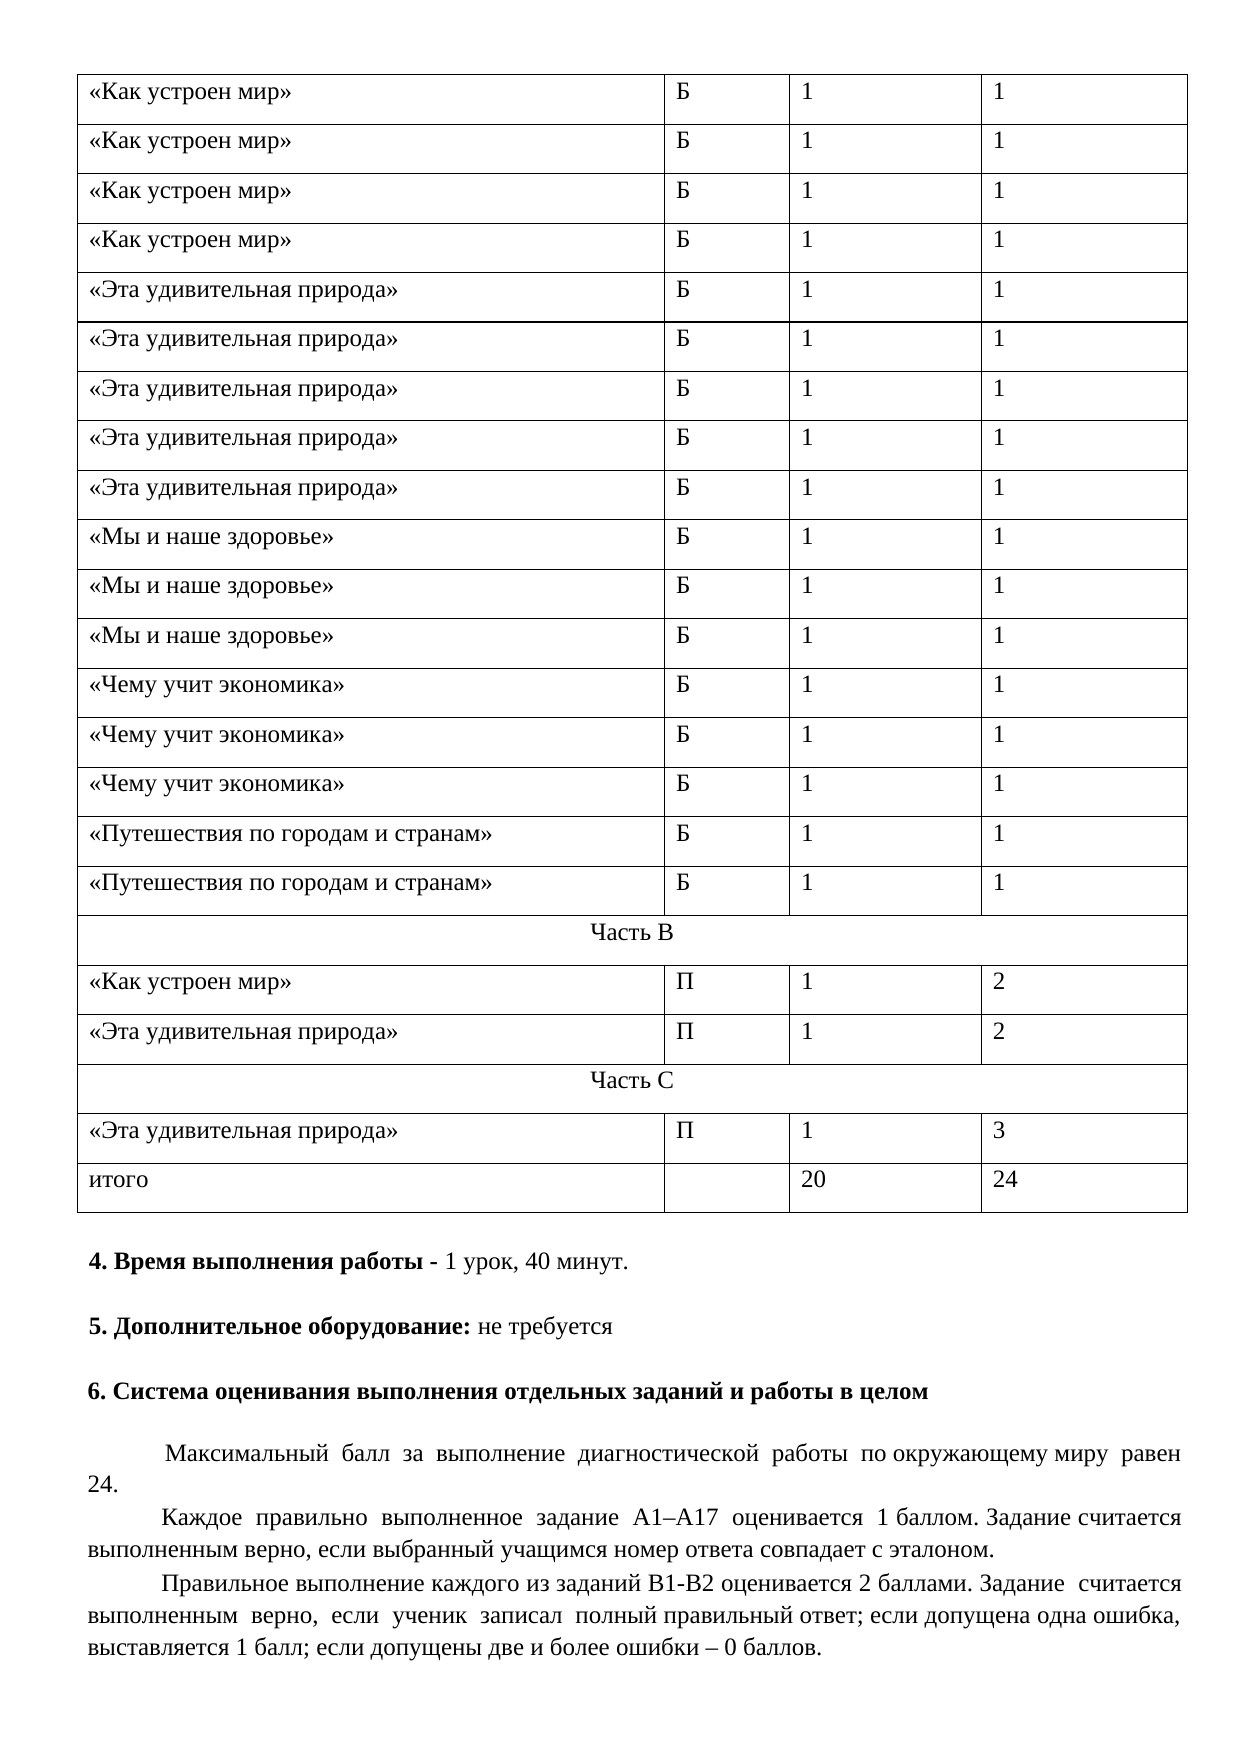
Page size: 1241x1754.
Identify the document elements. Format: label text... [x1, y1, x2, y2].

table_cell «Чему учит экономика» [78, 669, 589, 717]
table_cell Б [665, 421, 789, 470]
table_cell [789, 1065, 981, 1113]
table_cell [590, 867, 664, 915]
table_cell 2 [982, 966, 1187, 1014]
table_cell 1 [982, 174, 1187, 222]
table_cell 2 [982, 1015, 1187, 1063]
table_cell [590, 817, 664, 866]
table_cell П [665, 1114, 789, 1162]
table_cell [590, 323, 664, 371]
table_cell [590, 768, 664, 816]
table_cell «Эта удивительная природа» [78, 323, 589, 371]
table_cell [590, 966, 664, 1014]
table_cell 3 [982, 1114, 1187, 1162]
table_cell [590, 372, 664, 420]
table_cell Часть С [590, 1065, 789, 1113]
table_cell Б [665, 867, 789, 915]
table_cell П [665, 966, 789, 1014]
table_cell 1 [790, 520, 981, 569]
table_cell Б [665, 768, 789, 816]
table_cell 1 [982, 570, 1187, 618]
table_cell «Мы и наше здоровье» [78, 570, 589, 618]
table_cell [981, 916, 1187, 964]
table_cell «Как устроен мир» [78, 125, 589, 173]
table_cell итого [78, 1164, 589, 1212]
table_cell Б [665, 718, 789, 767]
table_cell 1 [982, 75, 1187, 123]
table_cell Б [665, 125, 789, 173]
table_cell 1 [790, 1015, 981, 1063]
table_cell [590, 224, 664, 272]
text Правильное выполнение каждого из заданий В1-В2 оценивается 2 баллами. Задание считается выполненным верно, если ученик записал полный правильный ответ; если допущена одна ошибка, выставляется 1 балл; если допущены две и более ошибки – 0 баллов. [87, 1568, 1183, 1661]
table_cell 1 [982, 471, 1187, 519]
list Дополнительное оборудование: не требуется [89, 1311, 1183, 1340]
table_cell [590, 570, 664, 618]
table_cell «Эта удивительная природа» [78, 1015, 589, 1063]
table_cell [590, 520, 664, 569]
text 24. [87, 1469, 1183, 1498]
text Каждое правильно выполненное задание А1–А17 оценивается 1 баллом. Задание считается выполненным верно, если выбранный учащимся номер ответа совпадает с эталоном. [87, 1502, 1183, 1563]
table_cell Б [665, 323, 789, 371]
table_cell «Путешествия по городам и странам» [78, 817, 589, 866]
table_cell [981, 1065, 1187, 1113]
table_cell 1 [982, 669, 1187, 717]
table_cell «Как устроен мир» [78, 174, 589, 222]
table_cell Б [665, 75, 789, 123]
table_cell 1 [982, 421, 1187, 470]
table_cell 1 [982, 867, 1187, 915]
table_cell 1 [790, 817, 981, 866]
table_cell П [665, 1015, 789, 1063]
table_cell «Эта удивительная природа» [78, 273, 589, 321]
table_cell [590, 273, 664, 321]
table_cell 1 [982, 125, 1187, 173]
table_cell 1 [790, 1114, 981, 1162]
table_cell «Эта удивительная природа» [78, 1114, 589, 1162]
table_cell [789, 916, 981, 964]
table_cell 1 [790, 570, 981, 618]
table_cell [590, 718, 664, 767]
table_cell Б [665, 520, 789, 569]
table_cell [78, 916, 589, 964]
text Максимальный балл за выполнение диагностической работы по окружающему миру равен [89, 1438, 1181, 1467]
table_cell [665, 1164, 789, 1212]
table_cell 1 [982, 619, 1187, 668]
table_cell Часть В [590, 916, 789, 964]
table_cell 1 [790, 966, 981, 1014]
table_cell «Путешествия по городам и странам» [78, 867, 589, 915]
table_cell Б [665, 224, 789, 272]
table_cell «Мы и наше здоровье» [78, 520, 589, 569]
table_cell 1 [790, 75, 981, 123]
table_cell 1 [790, 768, 981, 816]
table_cell [590, 125, 664, 173]
table_cell 1 [982, 372, 1187, 420]
table_cell 20 [790, 1164, 981, 1212]
table_cell Б [665, 669, 789, 717]
table_cell 1 [790, 718, 981, 767]
table_cell «Чему учит экономика» [78, 718, 589, 767]
table_cell 1 [790, 273, 981, 321]
table_cell 1 [982, 273, 1187, 321]
table_cell «Эта удивительная природа» [78, 421, 589, 470]
table_cell «Эта удивительная природа» [78, 372, 589, 420]
table_cell «Как устроен мир» [78, 224, 589, 272]
table_cell 1 [790, 867, 981, 915]
table_cell [590, 75, 664, 123]
table_cell 1 [790, 421, 981, 470]
table_cell Б [665, 372, 789, 420]
table_cell [590, 1015, 664, 1063]
table_cell [590, 619, 664, 668]
table_cell [590, 669, 664, 717]
table_cell Б [665, 174, 789, 222]
table_cell 1 [790, 174, 981, 222]
table_cell 1 [790, 619, 981, 668]
table_cell [590, 421, 664, 470]
table_cell «Чему учит экономика» [78, 768, 589, 816]
table_cell 1 [790, 125, 981, 173]
table_cell [590, 1114, 664, 1162]
table_cell Б [665, 817, 789, 866]
table_cell 1 [790, 669, 981, 717]
table_cell «Эта удивительная природа» [78, 471, 589, 519]
table_cell [590, 174, 664, 222]
table_cell 24 [982, 1164, 1187, 1212]
table_cell 1 [790, 372, 981, 420]
subtitle 6. Система оценивания выполнения отдельных заданий и работы в целом [87, 1376, 1183, 1404]
table_cell 1 [982, 520, 1187, 569]
list Время выполнения работы - 1 урок, 40 минут. [89, 1246, 1183, 1274]
table_cell 1 [790, 323, 981, 371]
table_cell «Мы и наше здоровье» [78, 619, 589, 668]
table_cell Б [665, 273, 789, 321]
table_cell «Как устроен мир» [78, 966, 589, 1014]
table_cell 1 [790, 224, 981, 272]
table_cell Б [665, 619, 789, 668]
table_cell 1 [982, 224, 1187, 272]
table_cell 1 [982, 768, 1187, 816]
table_cell [590, 471, 664, 519]
table_cell «Как устроен мир» [78, 75, 589, 123]
table_cell 1 [982, 323, 1187, 371]
table_cell Б [665, 471, 789, 519]
table_cell 1 [982, 817, 1187, 866]
table_cell 1 [982, 718, 1187, 767]
table_cell [590, 1164, 664, 1212]
table_cell [78, 1065, 589, 1113]
table_cell 1 [790, 471, 981, 519]
table_cell Б [665, 570, 789, 618]
